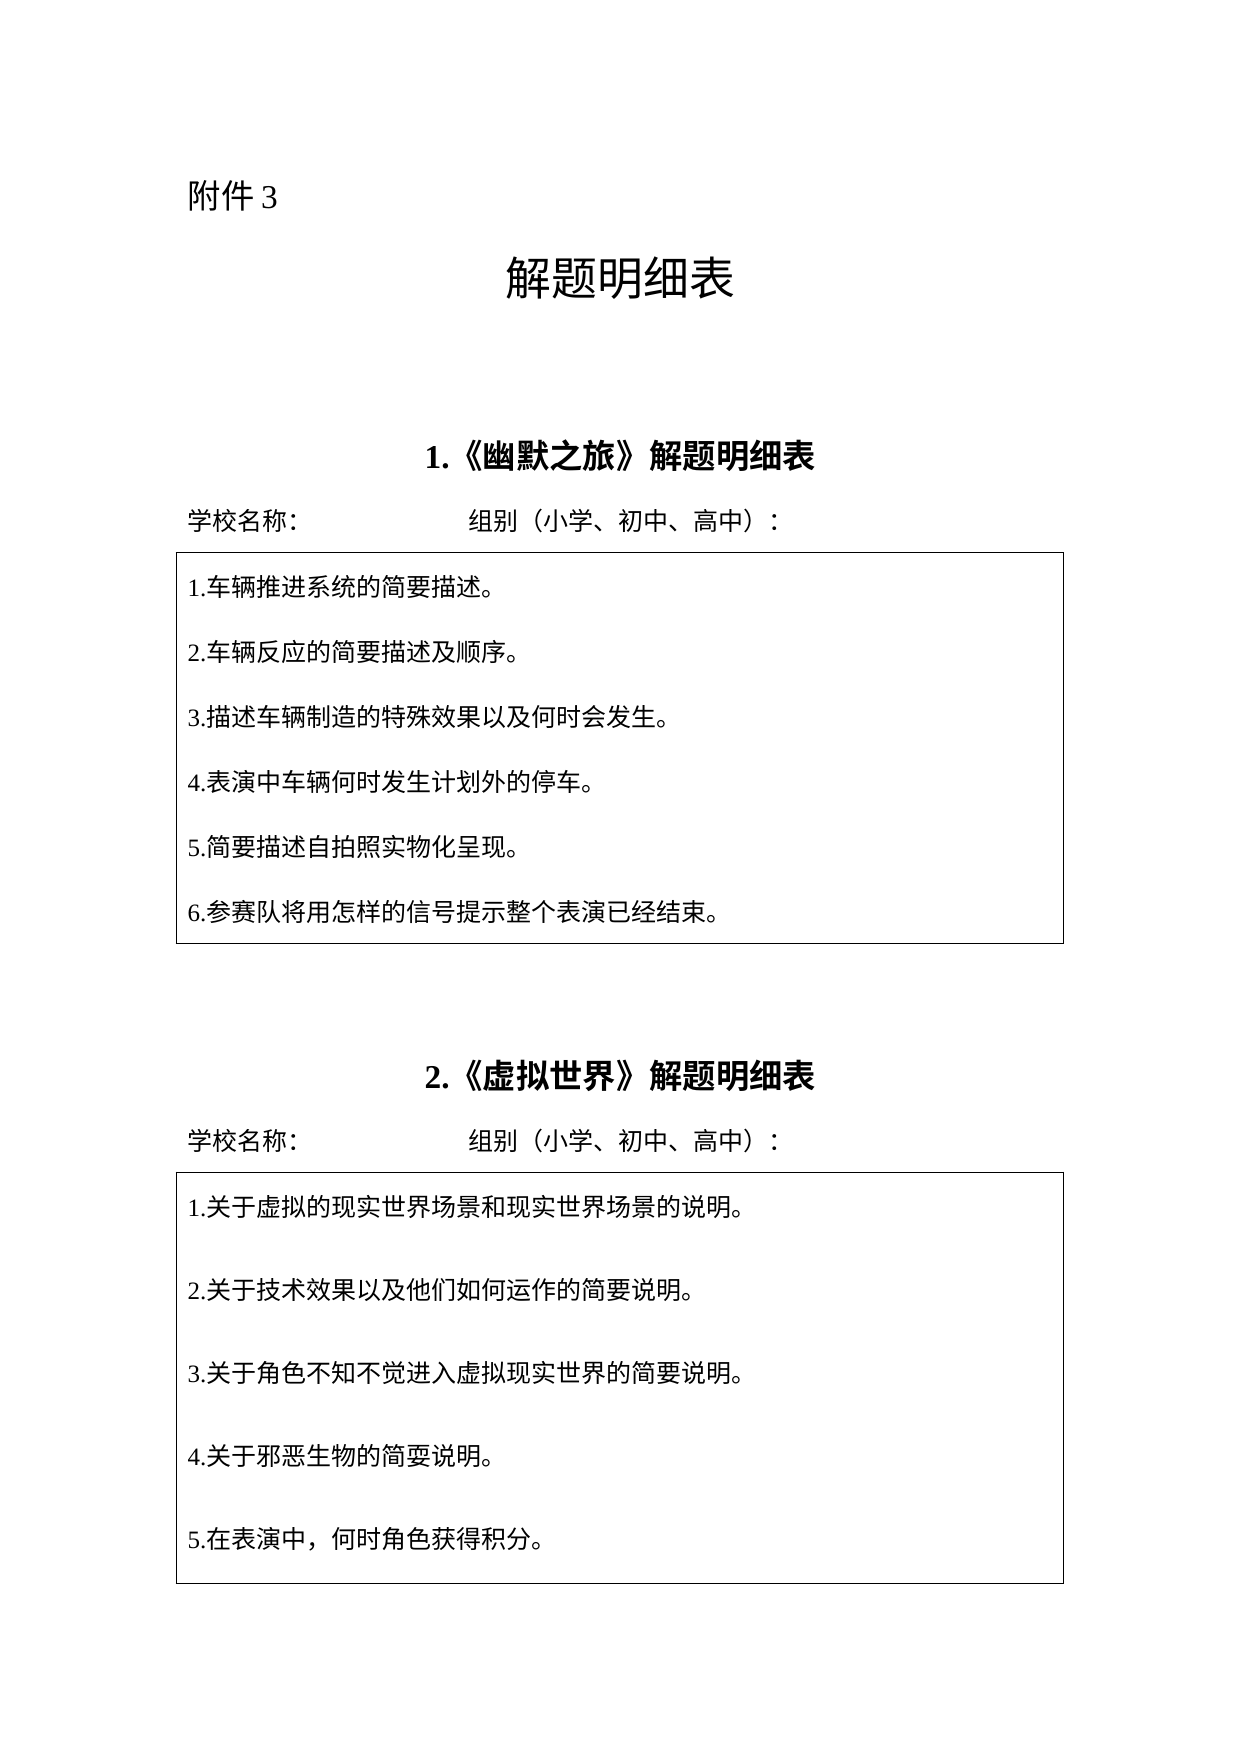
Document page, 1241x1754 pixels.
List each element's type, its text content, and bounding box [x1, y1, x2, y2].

text 1.《幽默之旅》解题明细表 [187, 422, 1053, 487]
text 解题明细表 [187, 227, 1053, 324]
text 附件3 [187, 162, 1053, 227]
table_header 1.车辆推进系统的简要描述。 2.车辆反应的简要描述及顺序。 3.描述车辆制造的特殊效果以及何时会发生。 4.表演中车辆何时发生计划外的停车。 5.简要描述自拍照实物化呈现。 6.参赛队将用怎样的信号提示整个表演已经结束。 [177, 553, 1063, 943]
text 学校名称： 组别（小学、初中、高中）： [187, 487, 1053, 552]
text 学校名称： 组别（小学、初中、高中）： [187, 1107, 1053, 1172]
text 2.《虚拟世界》解题明细表 [187, 1042, 1053, 1107]
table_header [177, 1173, 1063, 1583]
